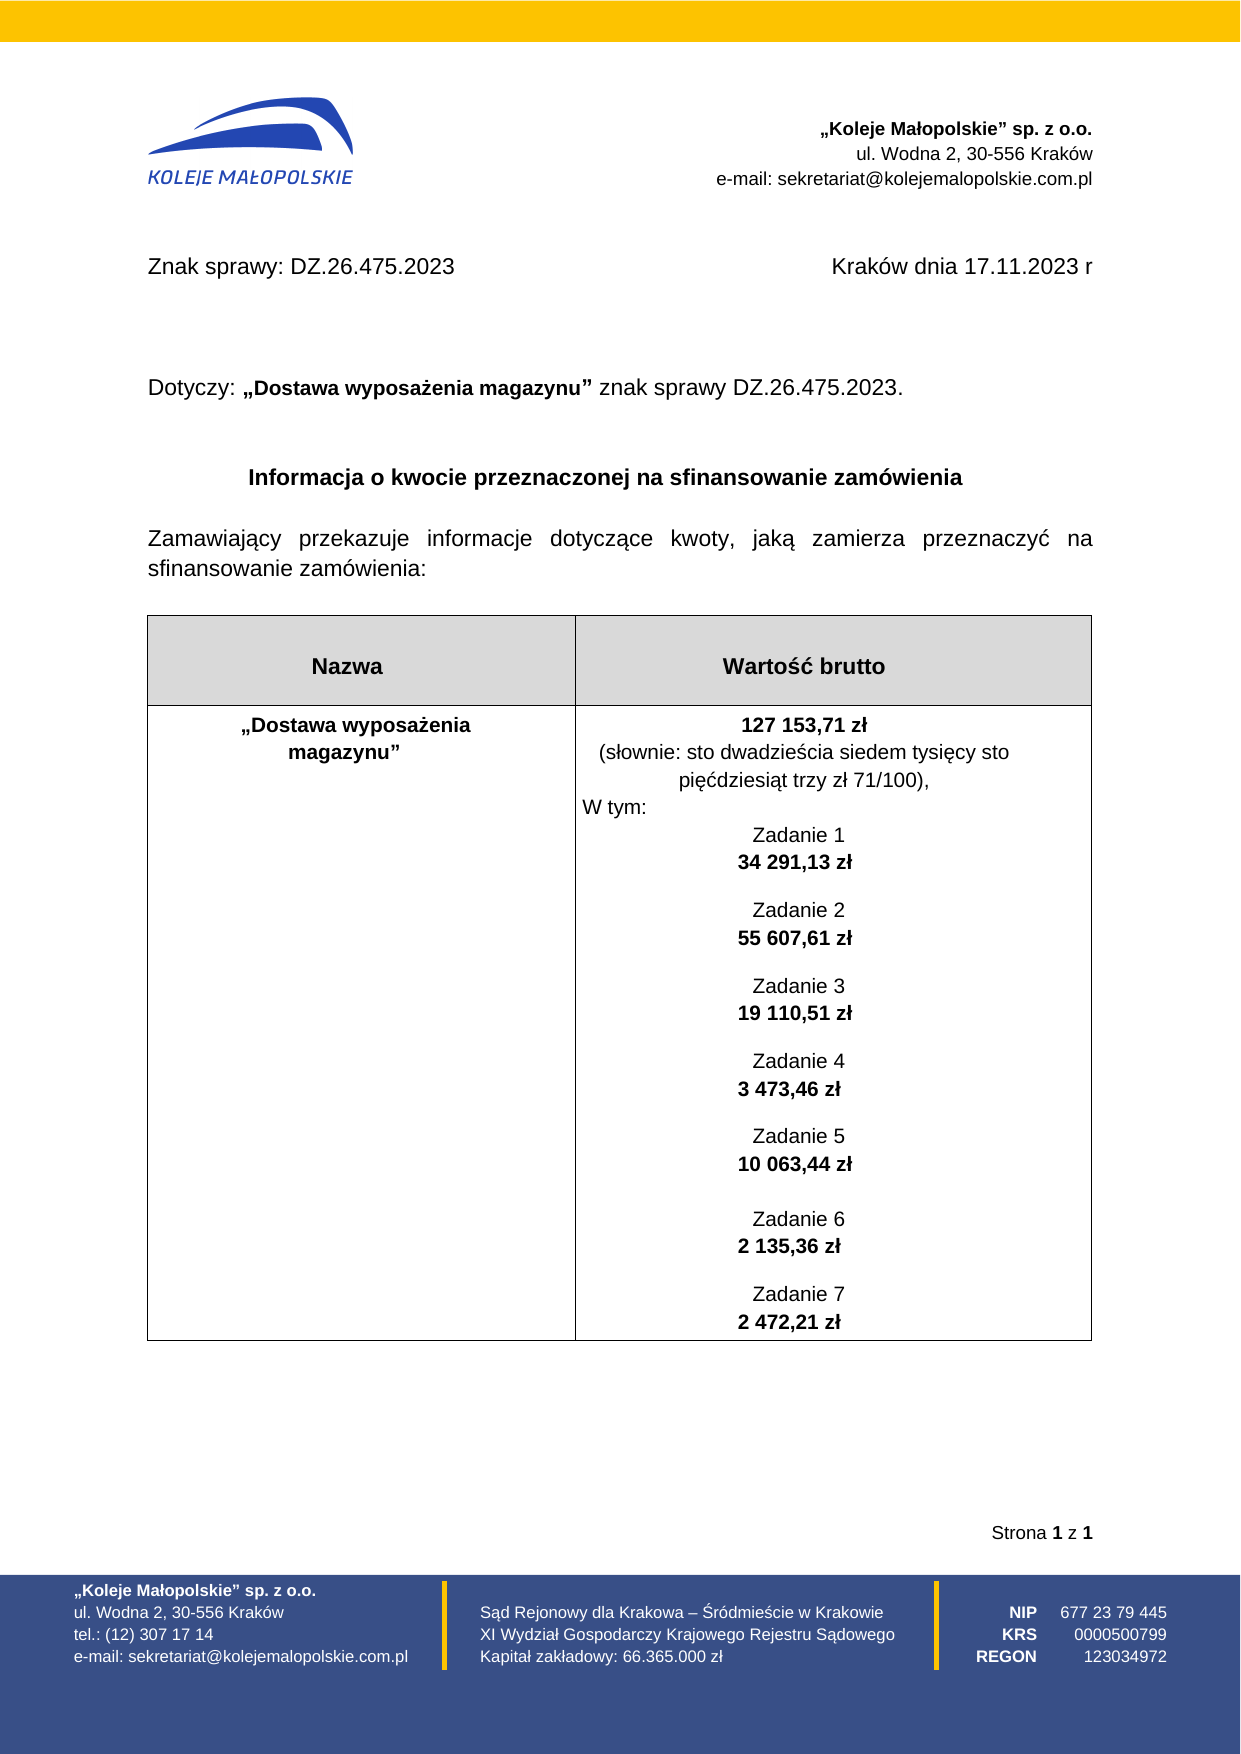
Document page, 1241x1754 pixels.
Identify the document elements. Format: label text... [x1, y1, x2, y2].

text Zamawiający przekazuje informacje dotyczące kwoty, jaką zamierza przeznaczyć na sfinansowanie zamówienia: [148, 525, 1093, 581]
picture [148, 97, 353, 186]
table_header Wartość brutto [576, 616, 1091, 705]
table_cell „Dostawa wyposażenia magazynu” [148, 706, 575, 1340]
text Dotyczy: „Dostawa wyposażenia magazynu” znak sprawy DZ.26.475.2023. [148, 374, 1092, 400]
text Informacja o kwocie przeznaczonej na sfinansowanie zamówienia [177, 464, 1033, 491]
table_cell 127 153,71 zł (słownie: sto dwadzieścia siedem tysięcy sto pięćdziesiąt trzy zł 71/100), W tym: Zadanie 1 34 291,13 zł Zadanie 2 55 607,61 zł Zadanie 3 19 110,51 zł Zadanie 4 3 473,46 zł Zadanie 5 10 063,44 zł Zadanie 6 2 135,36 zł Zadanie 7 2 472,21 zł [576, 706, 1091, 1340]
text Kraków dnia 17.11.2023 r [657, 253, 1092, 279]
table_header Nazwa [148, 616, 575, 705]
text Znak sprawy: DZ.26.475.2023 [148, 253, 583, 279]
